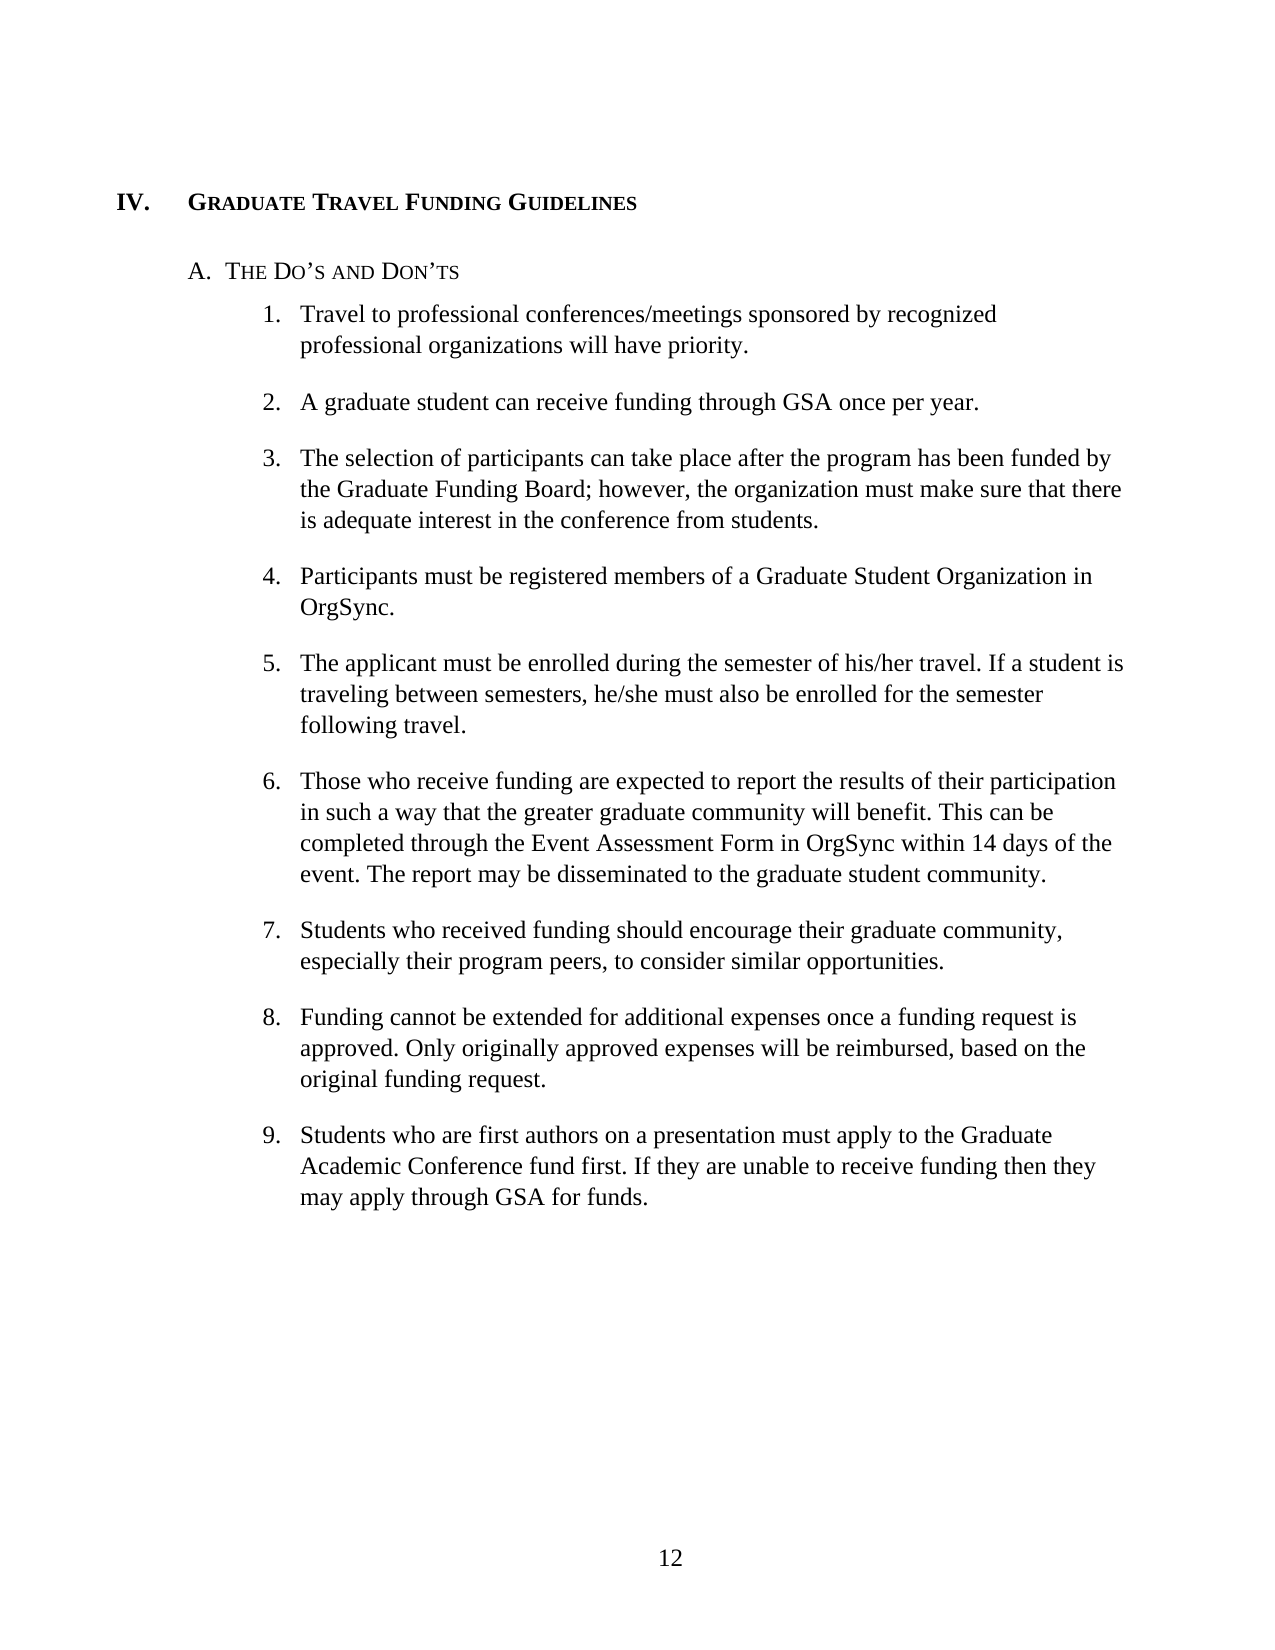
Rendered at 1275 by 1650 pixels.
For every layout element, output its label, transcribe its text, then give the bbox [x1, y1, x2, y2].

list Those who receive funding are expected to report the results of their participation in such a way that the greater graduate community will benefit. This can be completed through the Event Assessment Form in OrgSync within 14 days of the event. The report may be disseminated to the graduate student community. [262, 766, 1125, 888]
list Students who received funding should encourage their graduate community, especially their program peers, to consider similar opportunities. [262, 915, 1125, 975]
list Travel to professional conferences/meetings sponsored by recognized professional organizations will have priority. [262, 299, 1125, 359]
list Students who are first authors on a presentation must apply to the Graduate Academic Conference fund first. If they are unable to receive funding then they may apply through GSA for funds. [262, 1120, 1125, 1211]
list The selection of participants can take place after the program has been funded by the Graduate Funding Board; however, the organization must make sure that there is adequate interest in the conference from students. [262, 443, 1125, 533]
list The applicant must be enrolled during the semester of his/her travel. If a student is traveling between semesters, he/she must also be enrolled for the semester following travel. [262, 648, 1125, 739]
subtitle Graduate Travel Funding Guidelines [150, 187, 1125, 216]
list Participants must be registered members of a Graduate Student Organization in OrgSync. [262, 561, 1125, 621]
list Funding cannot be extended for additional expenses once a funding request is approved. Only originally approved expenses will be reimbursed, based on the original funding request. [262, 1002, 1125, 1093]
subtitle The Do’s and Don’ts [187, 256, 1125, 285]
list A graduate student can receive funding through GSA once per year. [262, 387, 1125, 415]
